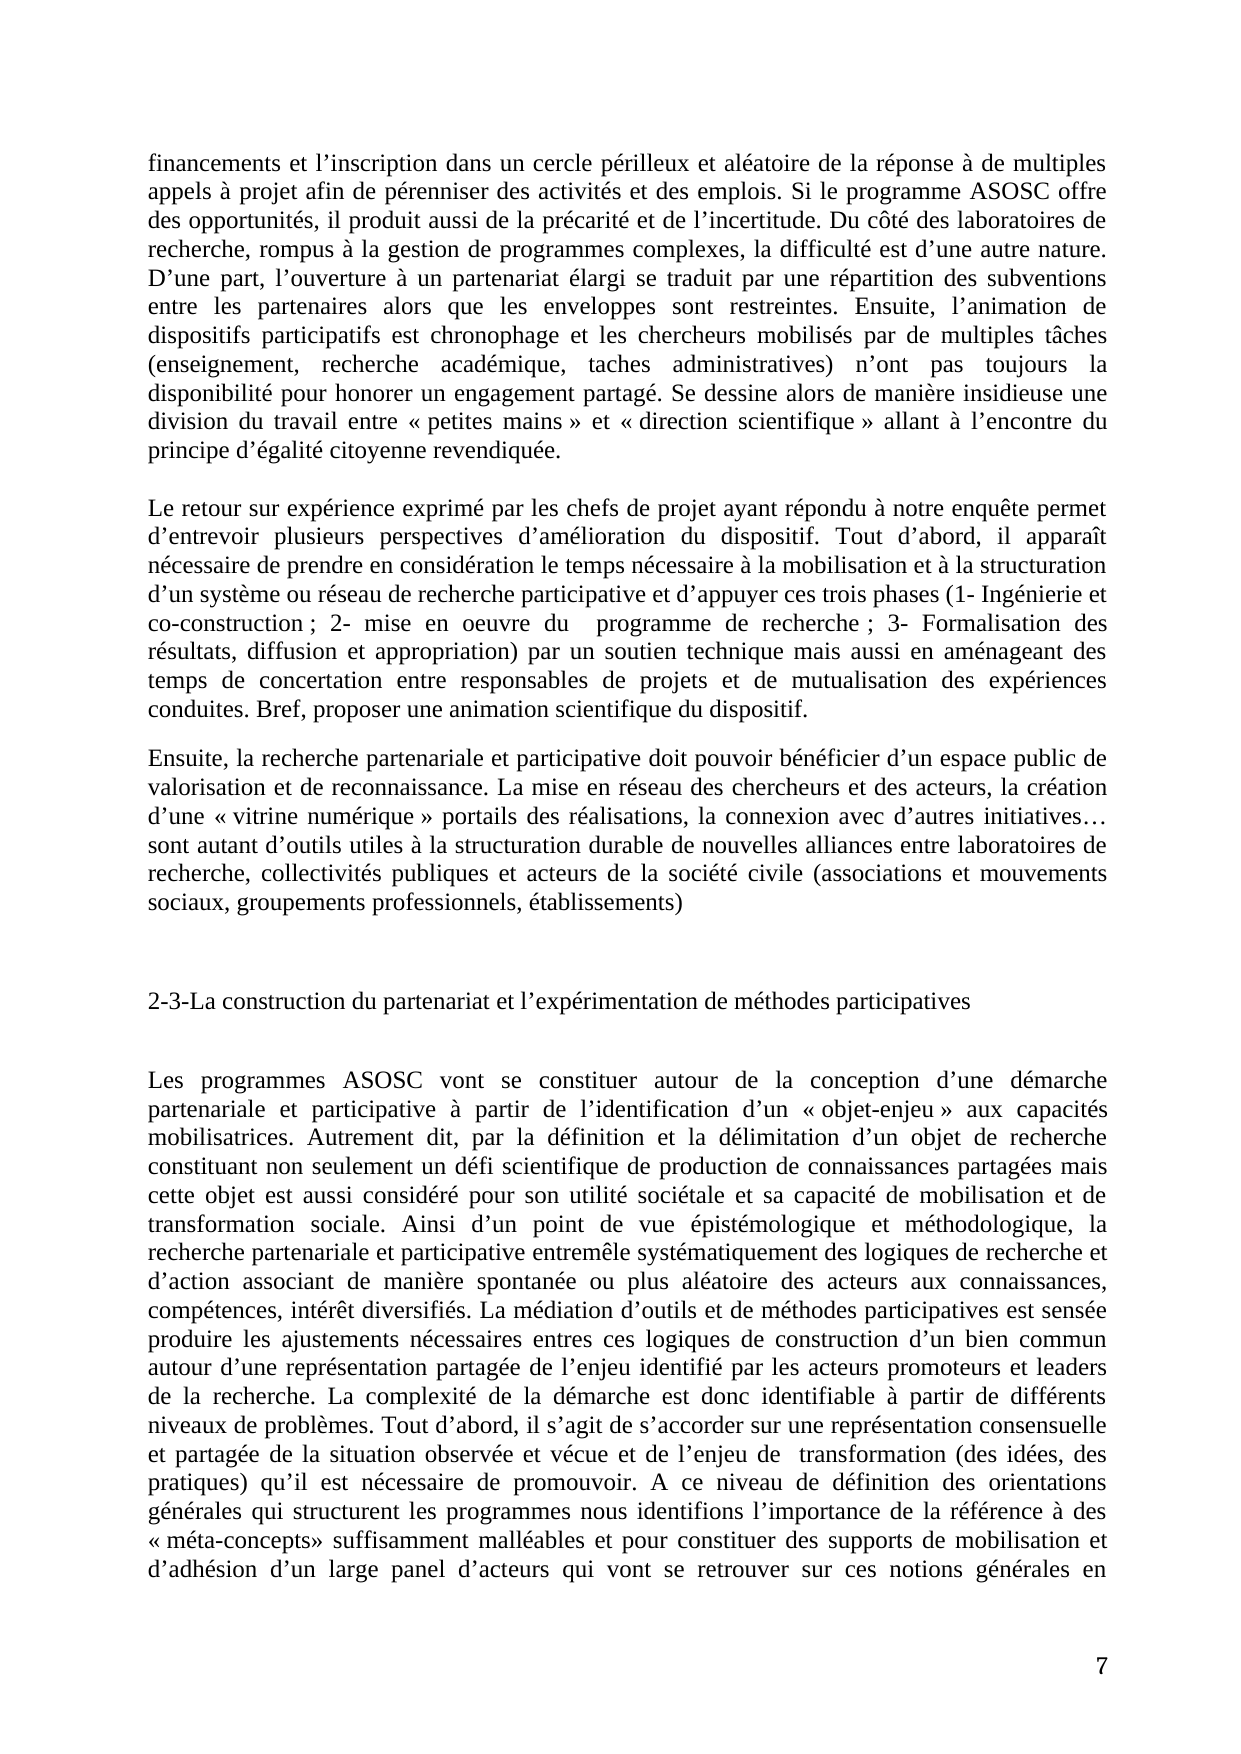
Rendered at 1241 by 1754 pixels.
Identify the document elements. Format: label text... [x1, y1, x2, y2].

text Ensuite, la recherche partenariale et participative doit pouvoir bénéficier d’un espace public de valorisation et de reconnaissance. La mise en réseau des chercheurs et des acteurs, la création d’une « vitrine numérique » portails des réalisations, la connexion avec d’autres initiatives…sont autant d’outils utiles à la structuration durable de nouvelles alliances entre laboratoires de recherche, collectivités publiques et acteurs de la société civile (associations et mouvements sociaux, groupements professionnels, établissements) [148, 743, 1108, 916]
text Le retour sur expérience exprimé par les chefs de projet ayant répondu à notre enquête permet d’entrevoir plusieurs perspectives d’amélioration du dispositif. Tout d’abord, il apparaît nécessaire de prendre en considération le temps nécessaire à la mobilisation et à la structuration d’un système ou réseau de recherche participative et d’appuyer ces trois phases (1- Ingénierie et co-construction ; 2- mise en oeuvre du programme de recherche ; 3- Formalisation des résultats, diffusion et appropriation) par un soutien technique mais aussi en aménageant des temps de concertation entre responsables de projets et de mutualisation des expériences conduites. Bref, proposer une animation scientifique du dispositif. [148, 493, 1108, 723]
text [148, 148, 1108, 464]
text 2-3-La construction du partenariat et l’expérimentation de méthodes participatives [148, 986, 1108, 1015]
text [148, 1065, 1108, 1582]
